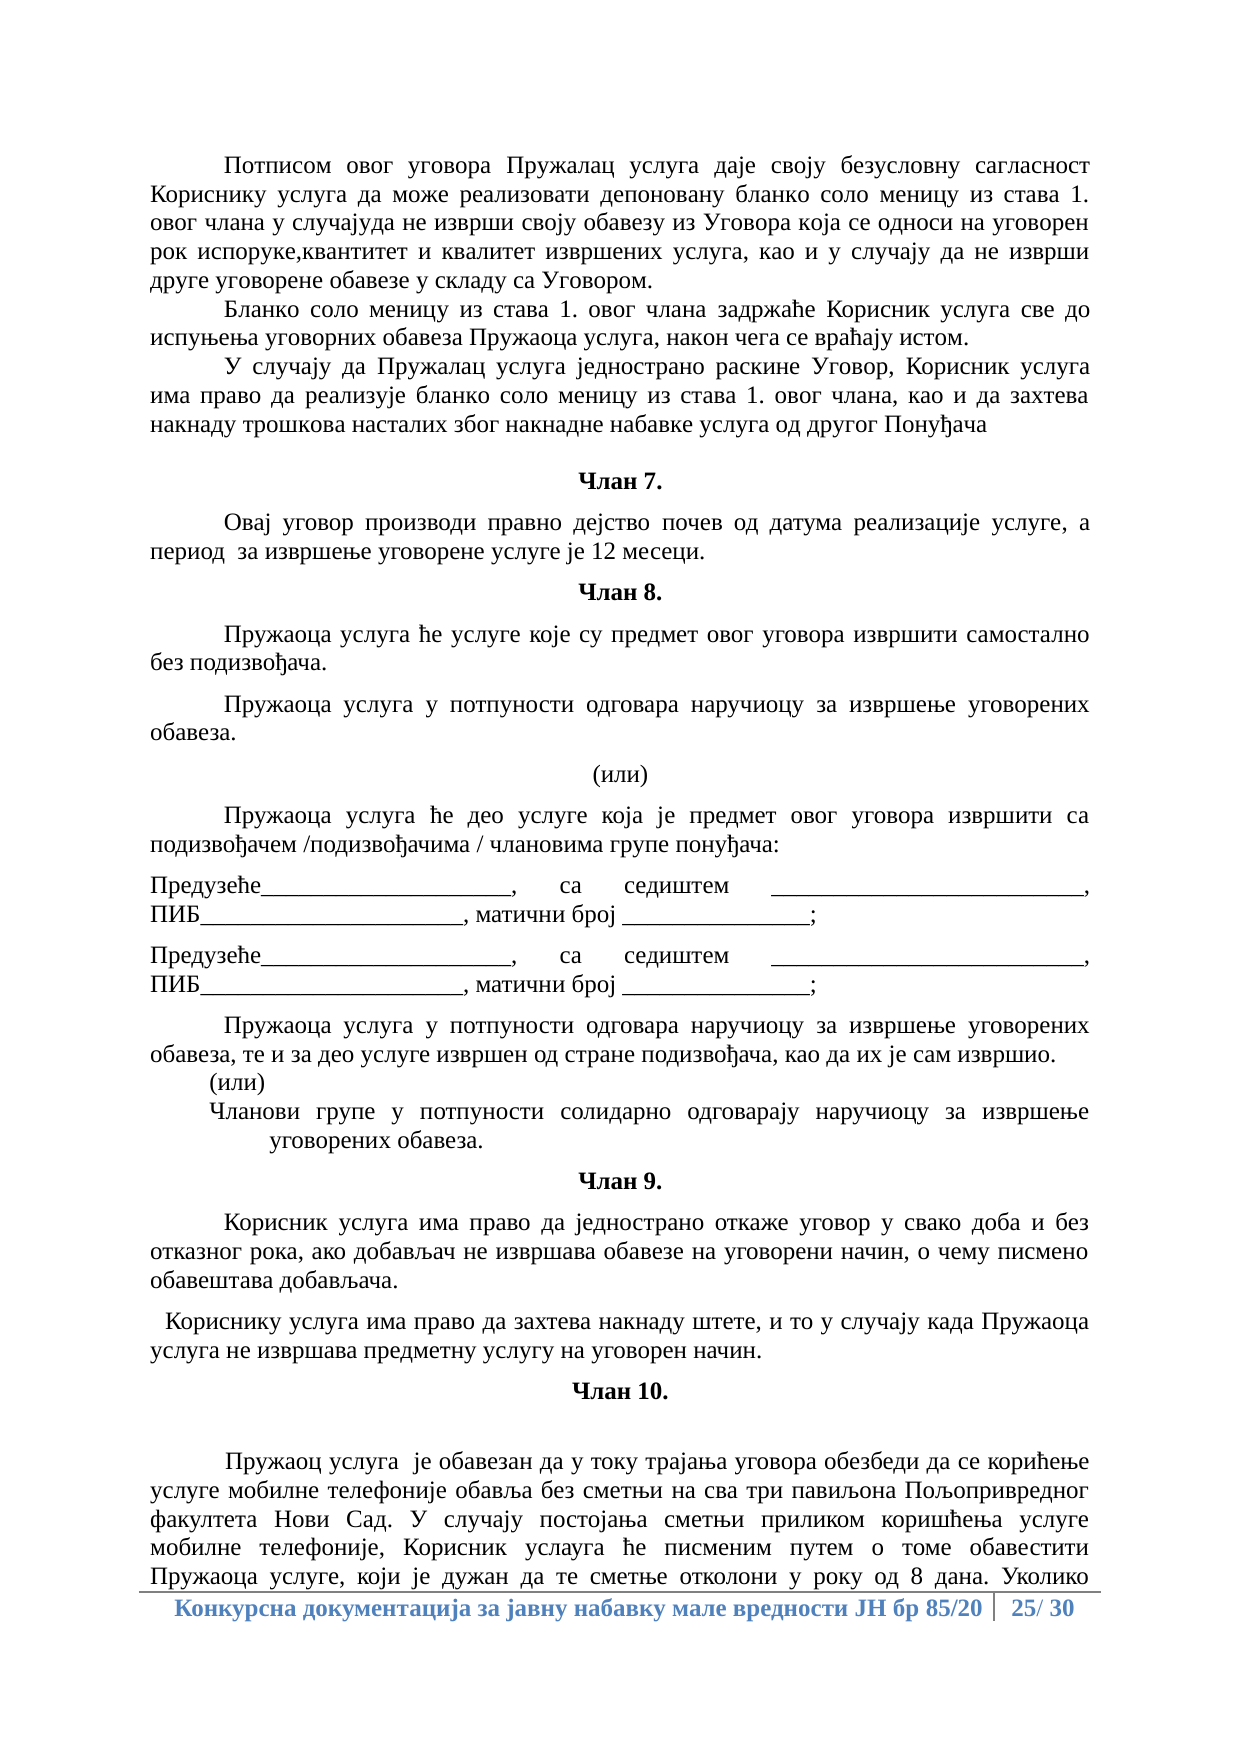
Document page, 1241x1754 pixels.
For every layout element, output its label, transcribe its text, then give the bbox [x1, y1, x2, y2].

text Предузеће____________________, са седиштем _________________________, ПИБ_____________________, матични број _______________; [150, 940, 1090, 997]
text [150, 1446, 1090, 1590]
text Потписом овог уговора Пружалац услуга даје своју безусловну сагласност Кориснику услуга да може реализовати депоновану бланко соло меницу из става 1. овог члана у случајуда не изврши своју обавезу из Уговора која се односи на уговорен рок испоруке,квантитет и квалитет извршених услуга, као и у случају да не изврши друге уговорене обавезе у складу са Уговором. [150, 150, 1090, 294]
text Пружаоца услуга у потпуности одговара наручиоцу за извршење уговорених обавеза. [150, 689, 1090, 746]
text Предузеће____________________, са седиштем _________________________, ПИБ_____________________, матични број _______________; [150, 870, 1090, 927]
text Овај уговор производи правно дејство почев од датума реализације услуге, а период за извршење уговорене услуге је 12 месеци. [150, 507, 1090, 565]
text У случају да Пружалац услуга једнострано раскине Уговор, Корисник услуга има право да реализује бланко соло меницу из става 1. овог члана, као и да захтева накнаду трошкова насталих због накнадне набавке услуга од другог Понуђача [150, 351, 1090, 437]
text Корисник услуга има право да једнострано откаже уговор у свако доба и без отказног рока, ако добављач не извршава обавезе на уговорени начин, о чему писмено обавештава добављача. [150, 1207, 1090, 1294]
text Пружаоца услуга у потпуности одговара наручиоцу за извршење уговорених обавеза, те и за део услуге извршен од стране подизвођача, као да их је сам извршио. [150, 1010, 1090, 1067]
text Кориснику услуга има право да захтева накнаду штете, и то у случају када Пружаоца услуга не извршава предметну услугу на уговорен начин. [150, 1306, 1090, 1364]
subtitle (или) [209, 1067, 1090, 1096]
text Пружаоца услуга ће део услуге која је предмет овог уговора извршити са подизвођачем /подизвођачима / члановима групе понуђача: [150, 800, 1090, 857]
text Члан 7. [150, 466, 1090, 495]
text Члан 10. [150, 1376, 1090, 1405]
text Бланко соло меницу из става 1. овог члана задржаће Корисник услуга све до испуњења уговорних обавеза Пружаоца услуга, након чега се враћају истом. [150, 294, 1090, 351]
text Члан 9. [150, 1166, 1090, 1195]
subtitle Чланови групе у потпуности солидарно одговарају наручиоцу за извршење уговорених обавеза. [209, 1096, 1090, 1154]
text (или) [150, 759, 1090, 787]
text Пружаоца услуга ће услуге које су предмет овог уговора извршити самостално без подизвођача. [150, 619, 1090, 676]
text Члан 8. [150, 577, 1090, 606]
